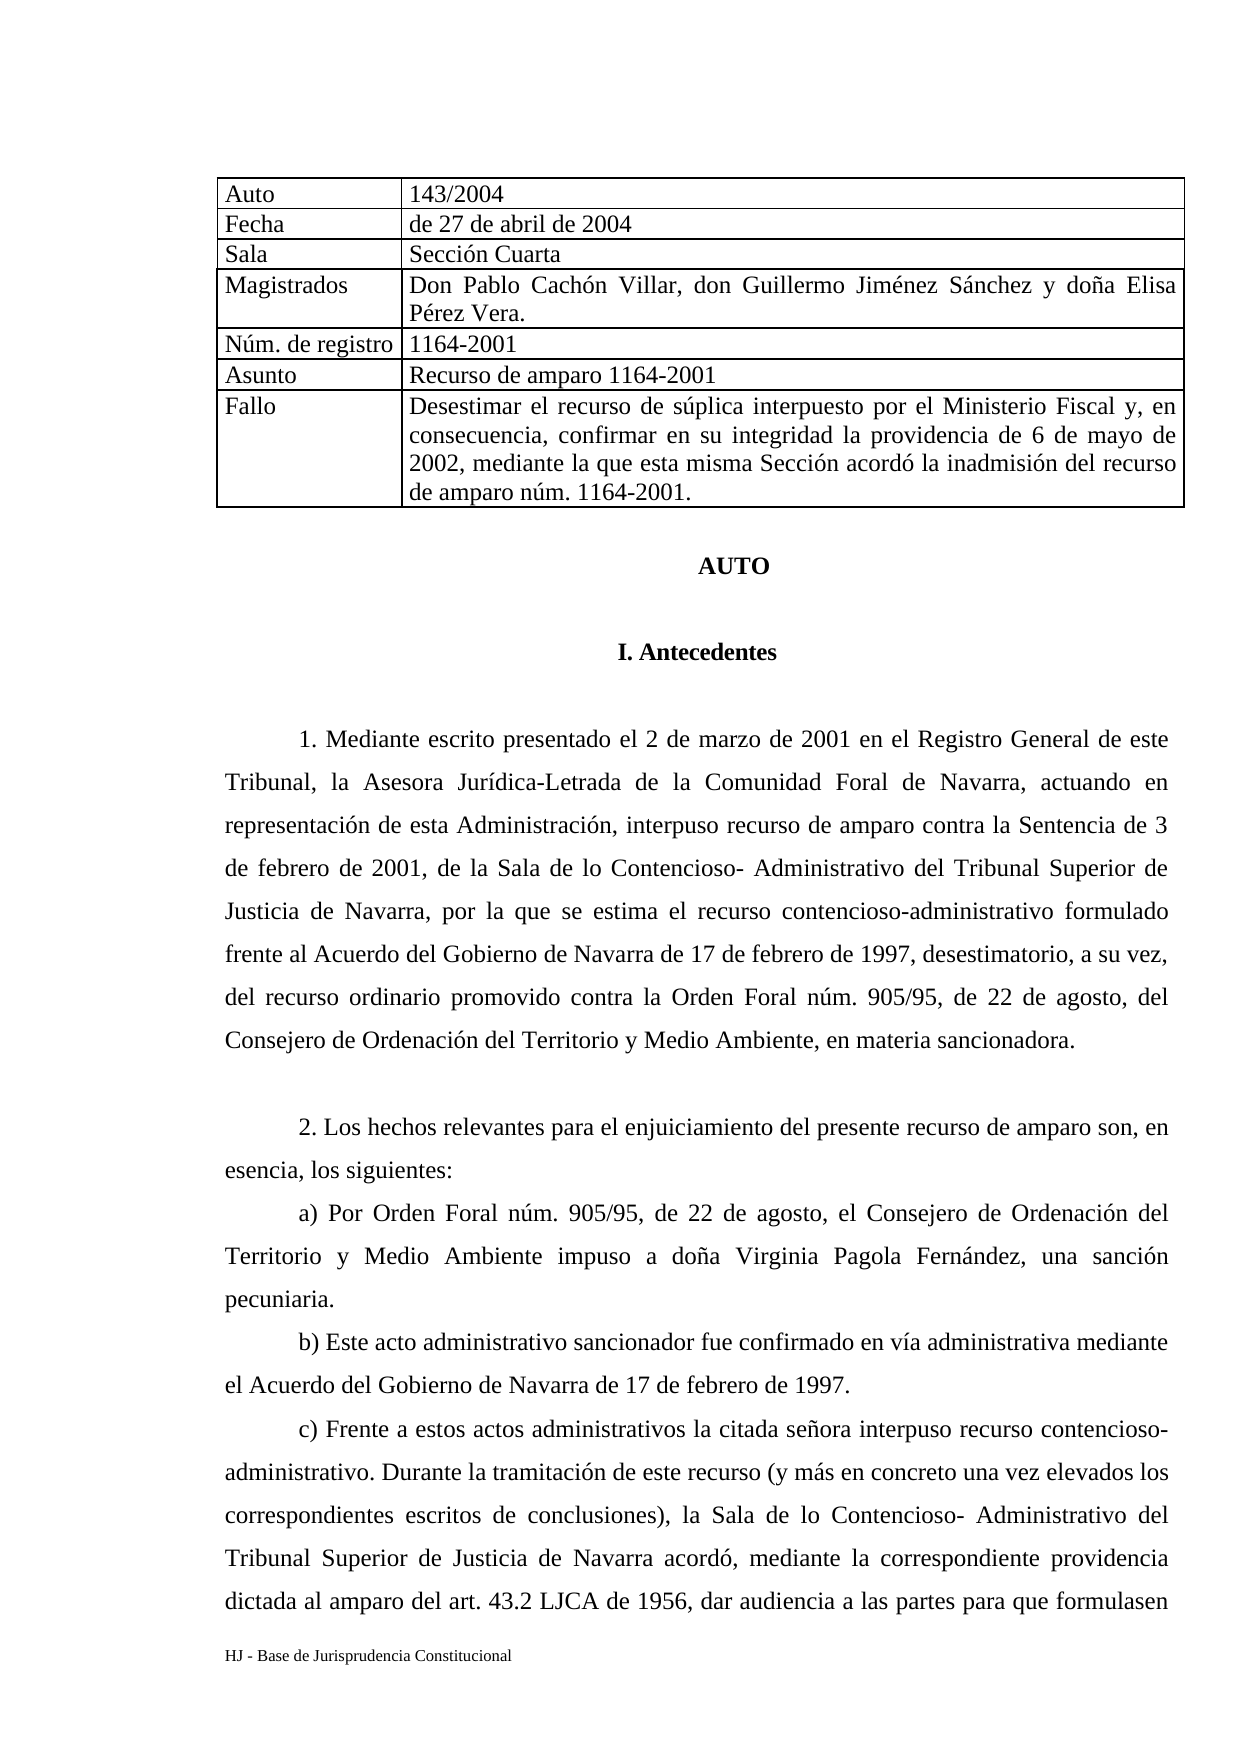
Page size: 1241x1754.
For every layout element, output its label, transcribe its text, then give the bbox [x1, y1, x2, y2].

table_cell Desestimar el recurso de súplica interpuesto por el Ministerio Fiscal y, en consecuencia, confirmar en su integridad la providencia de 6 de mayo de 2002, mediante la que esta misma Sección acordó la inadmisión del recurso de amparo núm. 1164-2001. [403, 391, 1183, 506]
table_cell 1164-2001 [403, 329, 1183, 358]
table_cell Núm. de registro [218, 329, 401, 358]
table_cell Sala [218, 240, 401, 268]
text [224, 1414, 1169, 1615]
table_cell Recurso de amparo 1164-2001 [403, 360, 1183, 389]
table_cell Magistrados [218, 270, 401, 327]
table_cell Don Pablo Cachón Villar, don Guillermo Jiménez Sánchez y doña Elisa Pérez Vera. [403, 270, 1183, 327]
table_cell Fecha [218, 209, 401, 238]
text a) Por Orden Foral núm. 905/95, de 22 de agosto, el Consejero de Ordenación del Territorio y Medio Ambiente impuso a doña Virginia Pagola Fernández, una sanción pecuniaria. [224, 1198, 1169, 1313]
table_header Auto [218, 179, 401, 207]
text 1. Mediante escrito presentado el 2 de marzo de 2001 en el Registro General de este Tribunal, la Asesora Jurídica-Letrada de la Comunidad Foral de Navarra, actuando en representación de esta Administración, interpuso recurso de amparo contra la Sentencia de 3 de febrero de 2001, de la Sala de lo Contencioso- Administrativo del Tribunal Superior de Justicia de Navarra, por la que se estima el recurso contencioso-administrativo formulado frente al Acuerdo del Gobierno de Navarra de 17 de febrero de 1997, desestimatorio, a su vez, del recurso ordinario promovido contra la Orden Foral núm. 905/95, de 22 de agosto, del Consejero de Ordenación del Territorio y Medio Ambiente, en materia sancionadora. [224, 724, 1169, 1054]
table_cell Fallo [218, 391, 401, 506]
text I. Antecedentes [224, 637, 1169, 666]
table_cell de 27 de abril de 2004 [402, 209, 1184, 238]
table_cell Asunto [218, 360, 401, 389]
text 2. Los hechos relevantes para el enjuiciamiento del presente recurso de amparo son, en esencia, los siguientes: [224, 1112, 1169, 1184]
text AUTO [224, 551, 1169, 580]
table_header 143/2004 [402, 179, 1184, 207]
text b) Este acto administrativo sancionador fue confirmado en vía administrativa mediante el Acuerdo del Gobierno de Navarra de 17 de febrero de 1997. [224, 1327, 1169, 1399]
table_cell Sección Cuarta [402, 240, 1184, 268]
